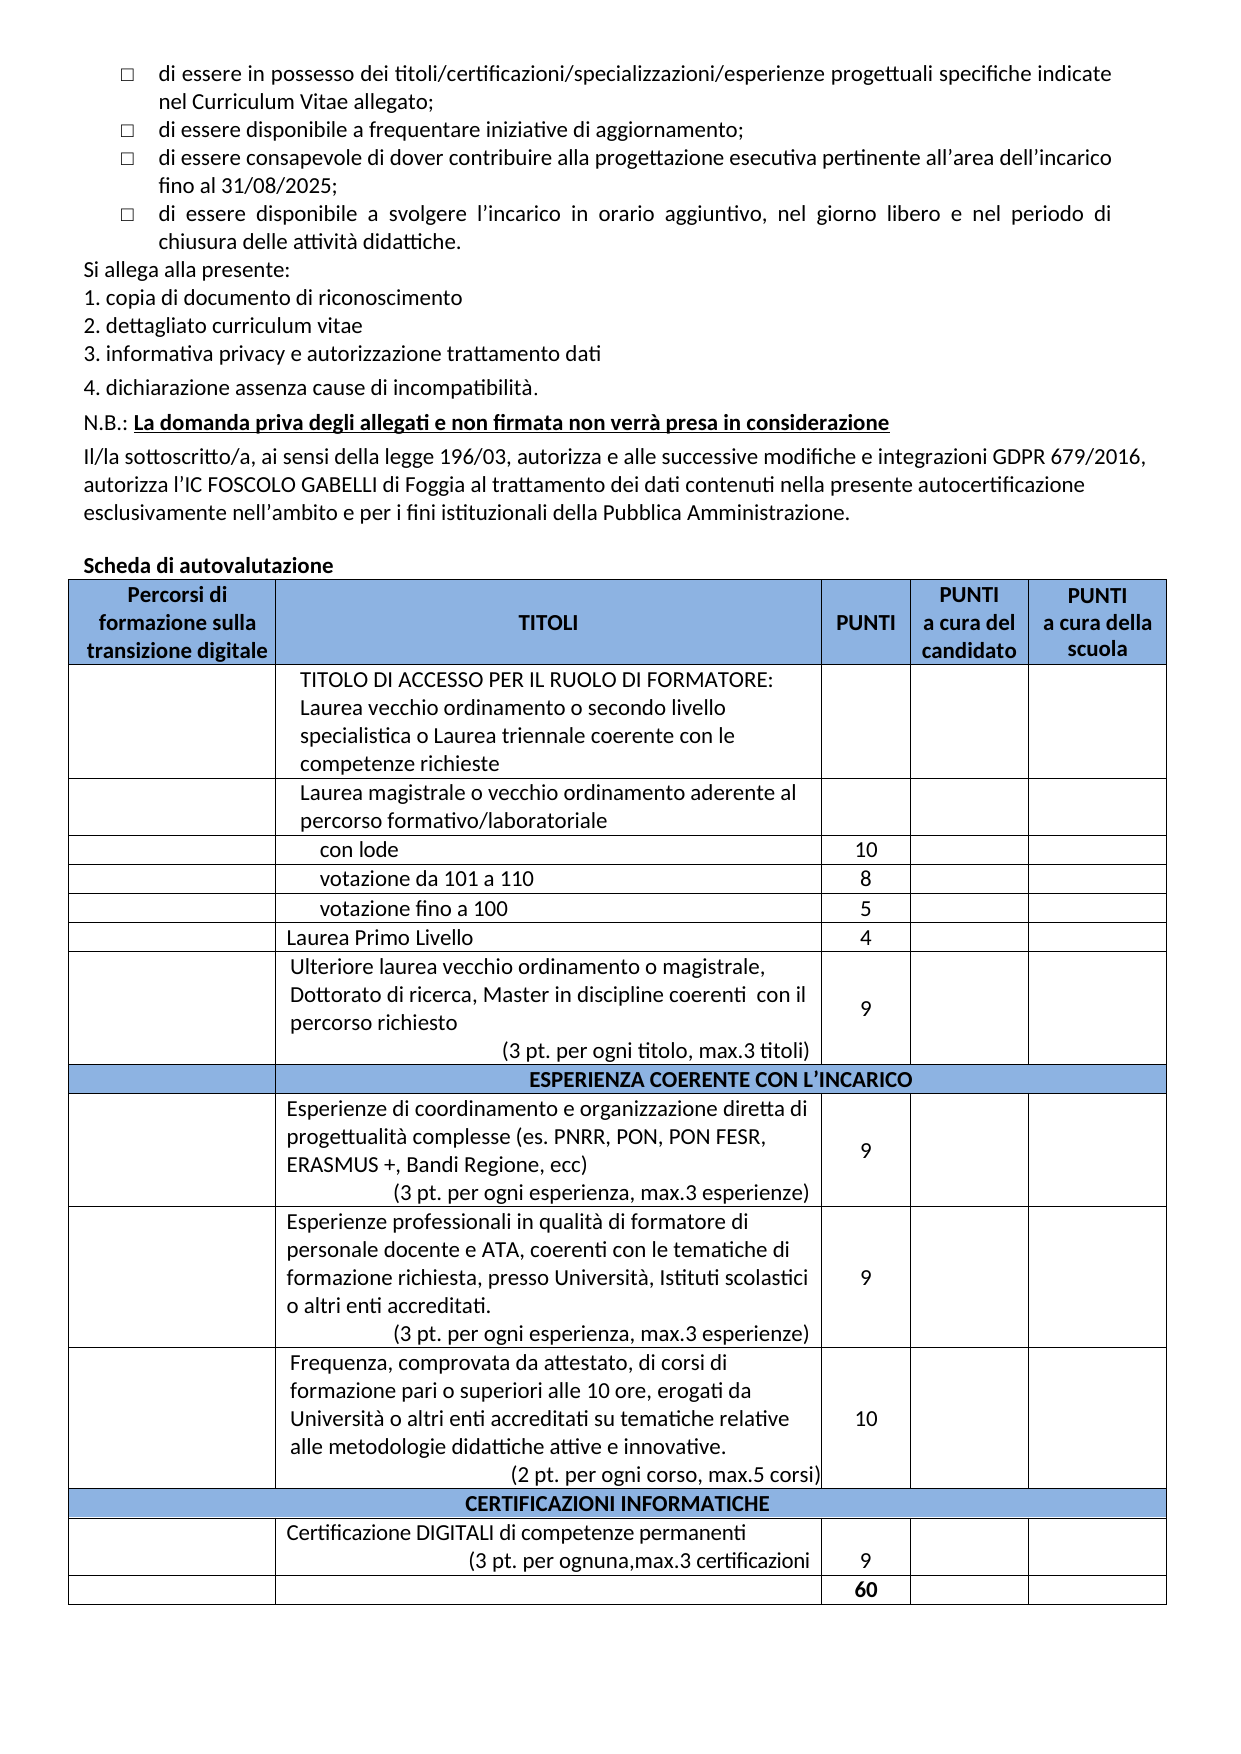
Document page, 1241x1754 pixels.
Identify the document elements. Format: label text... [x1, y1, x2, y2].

table_cell 9 [822, 1519, 910, 1574]
text 3. informativa privacy e autorizzazione trattamento dati [83, 339, 1152, 367]
table_cell [69, 665, 275, 777]
text N.B.: La domanda priva degli allegati e non firmata non verrà presa in considerazione [83, 408, 1152, 436]
table_cell [1029, 1094, 1166, 1206]
table_cell [69, 1094, 275, 1206]
text 2. dettagliato curriculum vitae [83, 311, 1152, 339]
text Scheda di autovalutazione [83, 551, 1152, 579]
list di essere in possesso dei titoli/certificazioni/specializzazioni/esperienze progettuali specifiche indicate nel Curriculum Vitae allegato; [121, 59, 1114, 115]
table_cell [911, 665, 1028, 777]
list di essere disponibile a svolgere l’incarico in orario aggiuntivo, nel giorno libero e nel periodo di chiusura delle attività didattiche. [121, 199, 1114, 255]
table_cell [69, 1065, 275, 1093]
table_cell [1029, 865, 1166, 893]
table_cell [1029, 1576, 1166, 1603]
table_cell 9 [822, 952, 910, 1064]
table_cell [1029, 894, 1166, 922]
table_cell [1029, 923, 1166, 951]
table_cell [911, 894, 1028, 922]
table_cell [1029, 836, 1166, 863]
table_header PUNTI a cura della scuola [1029, 580, 1166, 664]
table_header PUNTI a cura del candidato [911, 580, 1028, 664]
table_cell [911, 865, 1028, 893]
table_cell ESPERIENZA COERENTE CON L’INCARICO [276, 1065, 1166, 1093]
table_cell [69, 894, 275, 922]
table_cell Ulteriore laurea vecchio ordinamento o magistrale, Dottorato di ricerca, Master in discipline coerenti con il percorso richiesto (3 pt. per ogni titolo, max.3 titoli) [276, 952, 821, 1064]
table_cell Laurea Primo Livello [276, 923, 821, 951]
table_cell [1029, 779, 1166, 834]
table_cell [69, 865, 275, 893]
table_cell [911, 923, 1028, 951]
table_cell TITOLO DI ACCESSO PER IL RUOLO DI FORMATORE: Laurea vecchio ordinamento o secondo livello specialistica o Laurea triennale coerente con le competenze richieste [276, 665, 821, 777]
table_cell [911, 1576, 1028, 1603]
table_cell 60 [822, 1576, 910, 1603]
table_cell [1029, 665, 1166, 777]
table_cell CERTIFICAZIONI INFORMATICHE [69, 1489, 1166, 1517]
table_cell [1029, 1207, 1166, 1347]
table_cell [1029, 1348, 1166, 1488]
table_cell Laurea magistrale o vecchio ordinamento aderente al percorso formativo/laboratoriale [276, 779, 821, 834]
table_cell 5 [822, 894, 910, 922]
text Il/la sottoscritto/a, ai sensi della legge 196/03, autorizza e alle successive modifiche e integrazioni GDPR 679/2016, autorizza l’IC FOSCOLO GABELLI di Foggia al trattamento dei dati contenuti nella presente autocertificazione esclusivamente nell’ambito e per i fini istituzionali della Pubblica Amministrazione. [83, 442, 1152, 526]
table_cell [822, 665, 910, 777]
table_cell [69, 1348, 275, 1488]
table_cell [911, 779, 1028, 834]
table_cell [911, 952, 1028, 1064]
table_cell [69, 923, 275, 951]
table_cell 9 [822, 1207, 910, 1347]
table_cell [69, 836, 275, 863]
table_cell [1029, 1519, 1166, 1574]
text 4. dichiarazione assenza cause di incompatibilità. [83, 373, 1152, 402]
table_cell Esperienze di coordinamento e organizzazione diretta di progettualità complesse (es. PNRR, PON, PON FESR, ERASMUS +, Bandi Regione, ecc) (3 pt. per ogni esperienza, max.3 esperienze) [276, 1094, 821, 1206]
table_cell 8 [822, 865, 910, 893]
table_cell 4 [822, 923, 910, 951]
table_cell [911, 1519, 1028, 1574]
table_cell 9 [822, 1094, 910, 1206]
table_cell [69, 1576, 275, 1603]
list di essere consapevole di dover contribuire alla progettazione esecutiva pertinente all’area dell’incarico fino al 31/08/2025; [121, 143, 1114, 199]
text Si allega alla presente: [83, 255, 1152, 283]
table_cell TOTALE [276, 1576, 821, 1603]
table_cell Frequenza, comprovata da attestato, di corsi di formazione pari o superiori alle 10 ore, erogati da Università o altri enti accreditati su tematiche relative alle metodologie didattiche attive e innovative. (2 pt. per ogni corso, max.5 corsi) [276, 1348, 821, 1488]
table_cell [69, 1207, 275, 1347]
table_cell votazione fino a 100 [276, 894, 821, 922]
table_cell [911, 1348, 1028, 1488]
text 1. copia di documento di riconoscimento [83, 283, 1152, 311]
table_cell 10 [822, 836, 910, 863]
list di essere disponibile a frequentare iniziative di aggiornamento; [121, 115, 1114, 143]
table_cell Esperienze professionali in qualità di formatore di personale docente e ATA, coerenti con le tematiche di formazione richiesta, presso Università, Istituti scolastici o altri enti accreditati. (3 pt. per ogni esperienza, max.3 esperienze) [276, 1207, 821, 1347]
table_cell 10 [822, 1348, 910, 1488]
table_cell [69, 952, 275, 1064]
table_cell [69, 1519, 275, 1574]
table_cell votazione da 101 a 110 [276, 865, 821, 893]
table_cell [1029, 952, 1166, 1064]
table_header TITOLI [276, 580, 821, 664]
table_header PUNTI [822, 580, 910, 664]
table_cell [69, 779, 275, 834]
table_header Percorsi di formazione sulla transizione digitale [69, 580, 275, 664]
table_cell Certificazione DIGITALI di competenze permanenti (3 pt. per ognuna,max.3 certificazioni [276, 1519, 821, 1574]
table_cell con lode [276, 836, 821, 863]
table_cell [911, 1094, 1028, 1206]
table_cell [911, 836, 1028, 863]
table_cell [822, 779, 910, 834]
table_cell [911, 1207, 1028, 1347]
